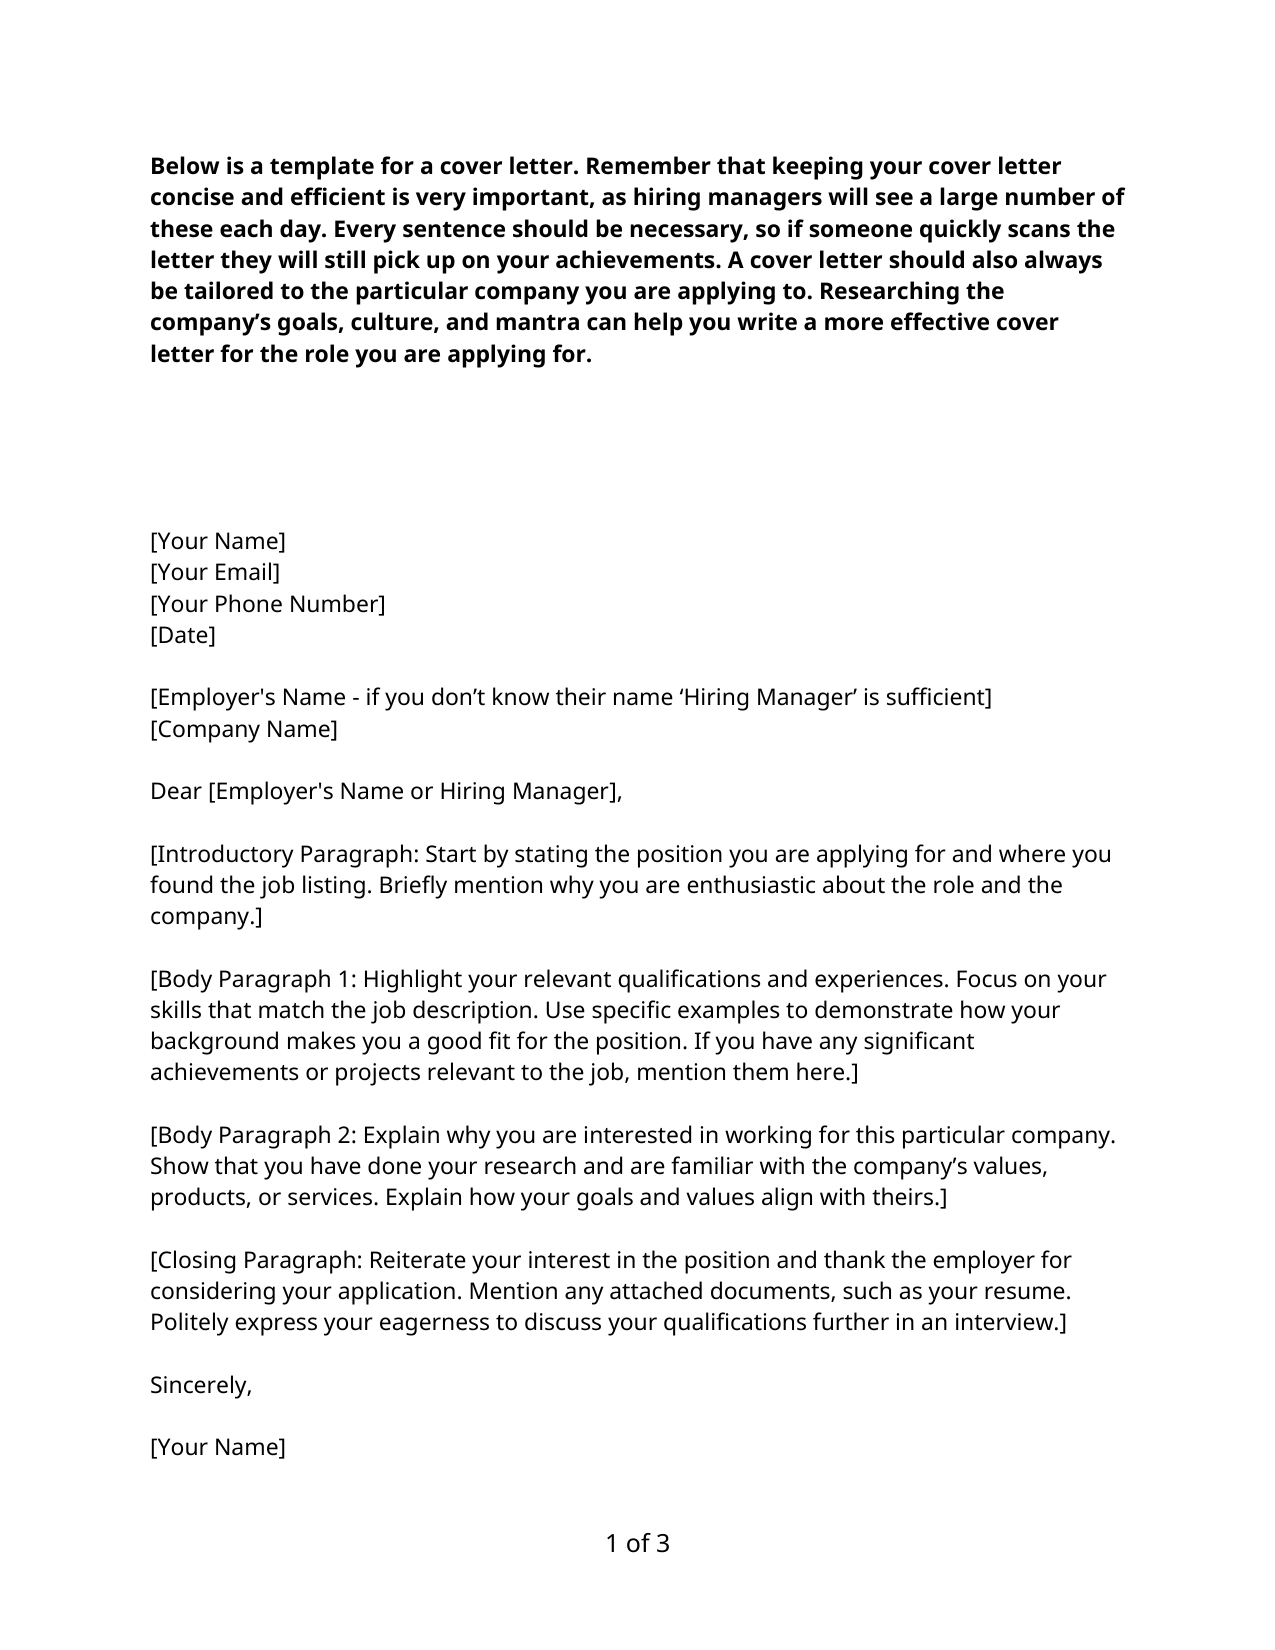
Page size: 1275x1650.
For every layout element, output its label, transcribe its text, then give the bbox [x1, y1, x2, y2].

text Sincerely, [150, 1369, 1125, 1400]
text Below is a template for a cover letter. Remember that keeping your cover letter concise and efficient is very important, as hiring managers will see a large number of these each day. Every sentence should be necessary, so if someone quickly scans the letter they will still pick up on your achievements. A cover letter should also always be tailored to the particular company you are applying to. Researching the company’s goals, culture, and mantra can help you write a more effective cover letter for the role you are applying for. [150, 150, 1125, 369]
text [Body Paragraph 2: Explain why you are interested in working for this particular company. Show that you have done your research and are familiar with the company’s values, products, or services. Explain how your goals and values align with theirs.] [150, 1119, 1125, 1212]
text [Introductory Paragraph: Start by stating the position you are applying for and where you found the job listing. Briefly mention why you are enthusiastic about the role and the company.] [150, 837, 1125, 931]
text [Body Paragraph 1: Highlight your relevant qualifications and experiences. Focus on your skills that match the job description. Use specific examples to demonstrate how your background makes you a good fit for the position. If you have any significant achievements or projects relevant to the job, mention them here.] [150, 962, 1125, 1087]
text [Closing Paragraph: Reiterate your interest in the position and thank the employer for considering your application. Mention any attached documents, such as your resume. Politely express your eagerness to discuss your qualifications further in an interview.] [150, 1244, 1125, 1337]
text [Your Phone Number] [150, 587, 1125, 619]
text [Your Email] [150, 556, 1125, 587]
text [Company Name] [150, 712, 1125, 744]
text Dear [Employer's Name or Hiring Manager], [150, 775, 1125, 806]
text [Your Name] [150, 1431, 1125, 1462]
text [Your Name] [150, 525, 1125, 556]
text [Employer's Name - if you don’t know their name ‘Hiring Manager’ is sufficient] [150, 681, 1125, 712]
text [Date] [150, 619, 1125, 650]
